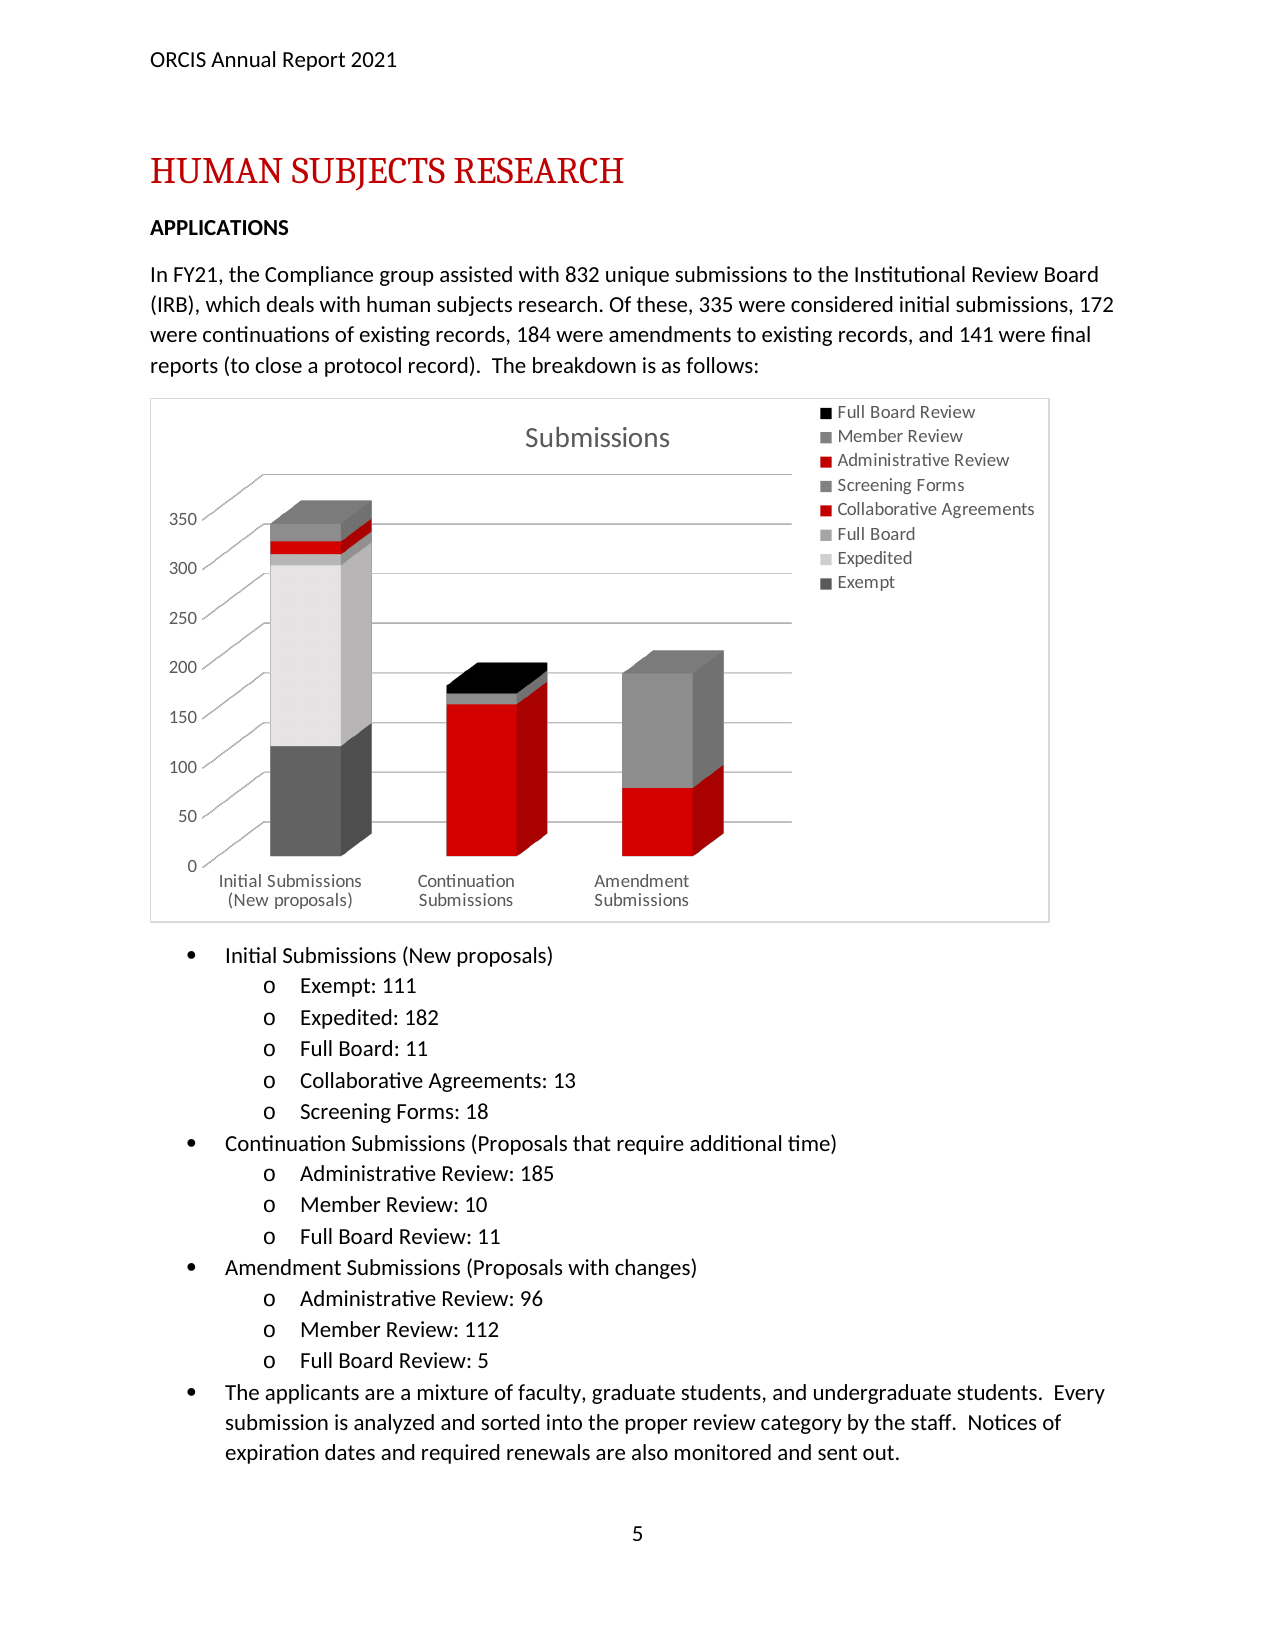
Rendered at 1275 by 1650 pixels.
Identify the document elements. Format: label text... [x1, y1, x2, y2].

list Member Review: 10 [262, 1191, 1125, 1220]
text APPLICATIONS [150, 213, 1125, 241]
list Administrative Review: 185 [262, 1159, 1125, 1188]
list Full Board Review: 5 [262, 1347, 1125, 1376]
list Administrative Review: 96 [262, 1284, 1125, 1313]
list Full Board Review: 11 [262, 1222, 1125, 1251]
list Continuation Submissions (Proposals that require additional time) [187, 1129, 1125, 1157]
text In FY21, the Compliance group assisted with 832 unique submissions to the Institutional Review Board (IRB), which deals with human subjects research. Of these, 335 were considered initial submissions, 172 were continuations of existing records, 184 were amendments to existing records, and 141 were final reports (to close a protocol record). The breakdown is as follows: [150, 260, 1125, 379]
list Expedited: 182 [262, 1003, 1125, 1032]
list Initial Submissions (New proposals) [187, 941, 1125, 969]
list Amendment Submissions (Proposals with changes) [187, 1253, 1125, 1282]
list Screening Forms: 18 [262, 1097, 1125, 1127]
list Collaborative Agreements: 13 [262, 1066, 1125, 1095]
list The applicants are a mixture of faculty, graduate students, and undergraduate students. Every submission is analyzed and sorted into the proper review category by the staff. Notices of expiration dates and required renewals are also monitored and sent out. [187, 1378, 1125, 1467]
list Full Board: 11 [262, 1034, 1125, 1064]
list Exempt: 111 [262, 972, 1125, 1001]
text HUMAN SUBJECTS RESEARCH [150, 150, 1125, 193]
list Member Review: 112 [262, 1315, 1125, 1344]
